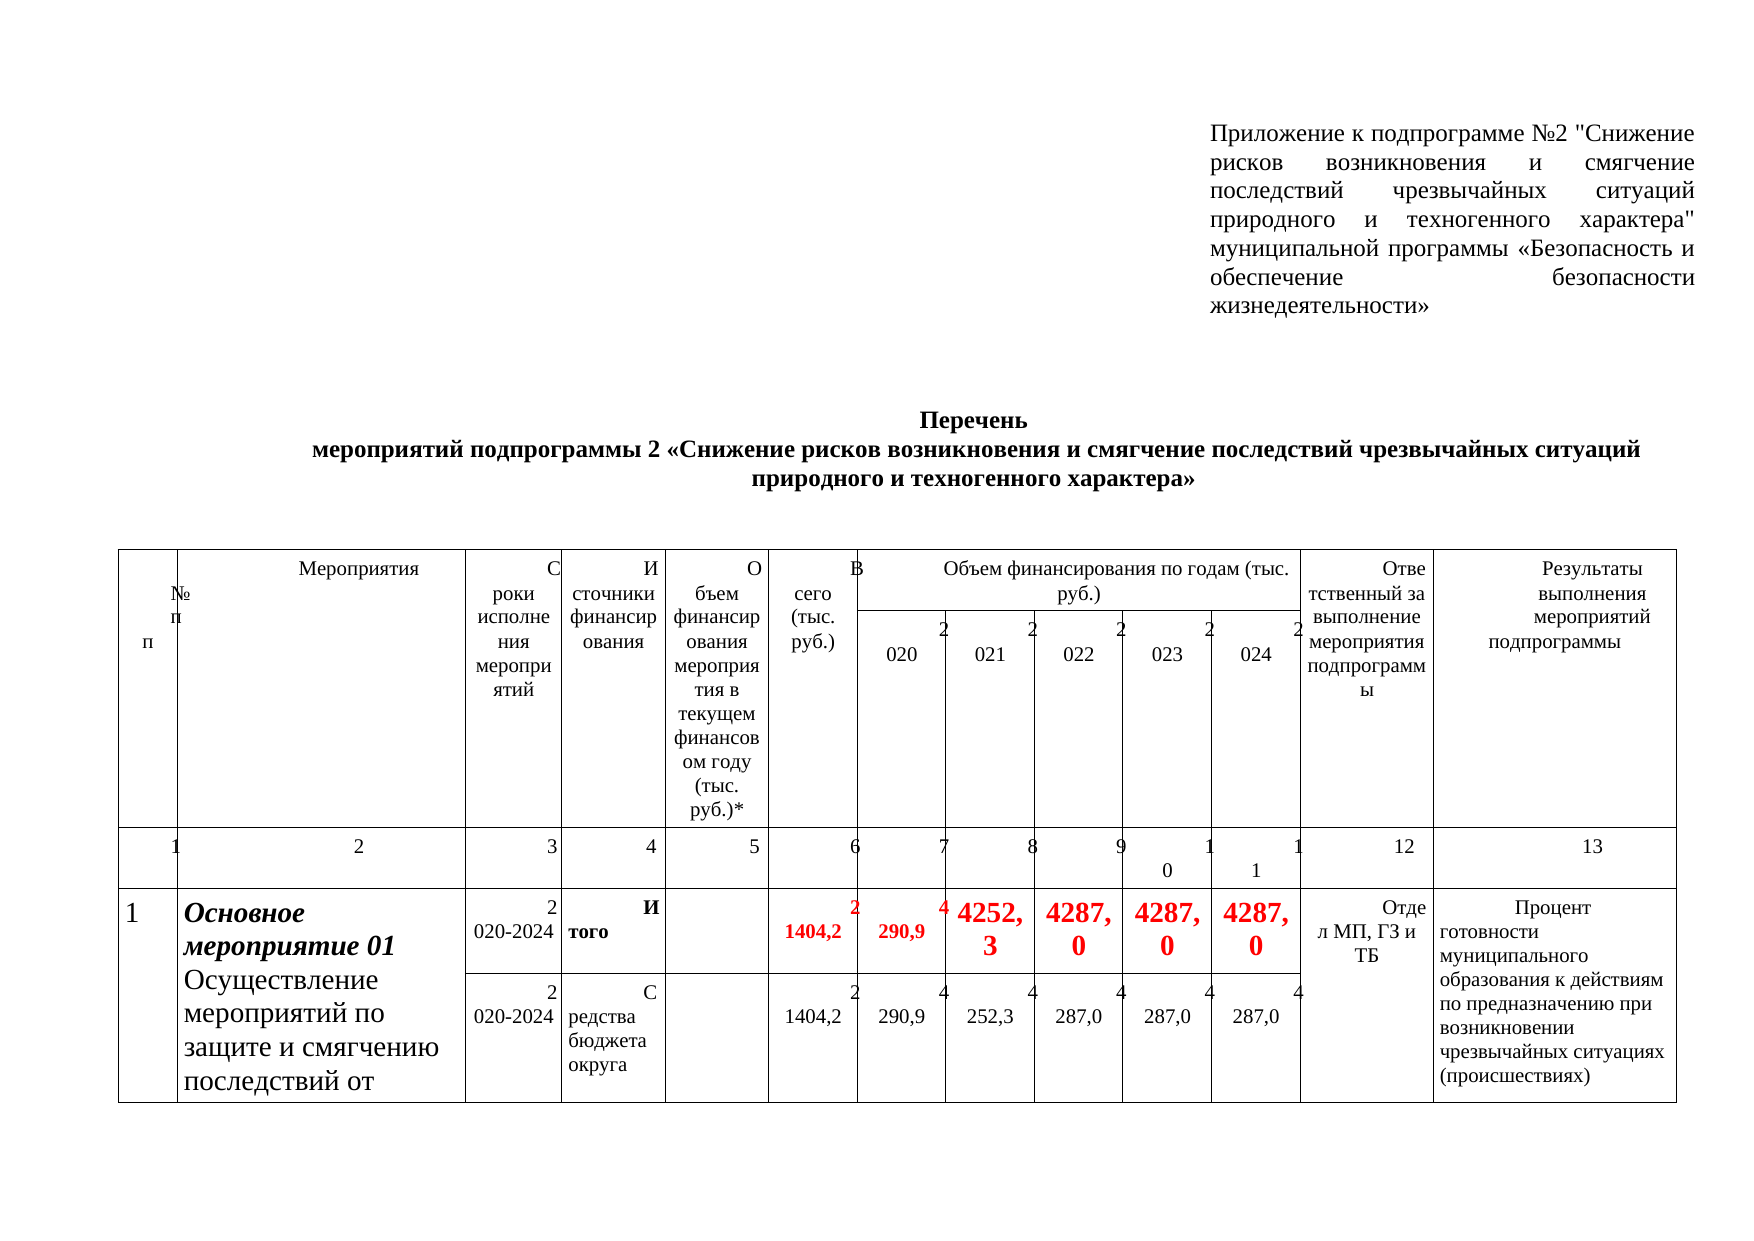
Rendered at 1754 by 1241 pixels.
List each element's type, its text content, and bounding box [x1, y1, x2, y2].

table_cell 2020-2024 [466, 889, 561, 973]
table_cell 2024 [1212, 611, 1300, 827]
table_cell 21404,2 [769, 889, 857, 973]
table_header № пп [119, 550, 177, 827]
table_cell Процент готовности муниципального образования к действиям по предназначению при возникновении чрезвычайных ситуациях (происшествиях) природного и техногенного характера. Сокращение среднего времени совместного реагирования нескольких экстренных оперативных служб на обращение населения по единому номеру «112» на территории муниципального образования [1434, 889, 1676, 1102]
table_cell 2020-2024 [466, 974, 561, 1102]
table_cell 5 [666, 828, 768, 888]
table_header Результаты выполнения мероприятий подпрограммы [1434, 550, 1676, 827]
table_cell 4287,0 [1212, 974, 1300, 1102]
table_header Объем финансирования по годам (тыс. руб.) [858, 550, 1300, 610]
table_cell 11 [1212, 828, 1300, 888]
table_cell 8 [946, 828, 1034, 888]
table_cell Основное мероприятие 01 Осуществление мероприятий по защите и смягчению последствий от чрезвычайных ситуаций природного и техногенного характера населения и территорий Московской области [178, 889, 465, 1102]
table_cell [666, 889, 768, 973]
table_cell 3 [466, 828, 561, 888]
table_cell 4252,3 [946, 974, 1034, 1102]
table_cell 10 [1123, 828, 1211, 888]
table_cell 2022 [1035, 611, 1122, 827]
table_cell 13 [1434, 828, 1676, 888]
table_cell 4287,0 [1212, 889, 1300, 973]
table_cell Итого [562, 889, 665, 973]
table_header Источники финансирования [562, 550, 665, 827]
text Приложение к подпрограмме №2 "Снижение рисков возникновения и смягчение последствий чрезвычайных ситуаций природного и техногенного характера" муниципальной программы «Безопасность и обеспечение безопасности жизнедеятельности» [1210, 118, 1695, 319]
table_cell 6 [769, 828, 857, 888]
table_cell 1 [119, 828, 177, 888]
table_cell 2021 [946, 611, 1034, 827]
text мероприятий подпрограммы 2 «Снижение рисков возникновения и смягчение последствий чрезвычайных ситуаций [177, 434, 1695, 463]
text Перечень [177, 406, 1695, 434]
table_cell 2023 [1123, 611, 1211, 827]
table_cell 4 [562, 828, 665, 888]
table_cell 4252,3 [946, 889, 1034, 973]
table_cell 7 [858, 828, 945, 888]
table_cell 4287,0 [1035, 889, 1122, 973]
table_cell 4290,9 [858, 889, 945, 973]
table_cell 2020 [858, 611, 945, 827]
table_cell 4287,0 [1123, 889, 1211, 973]
table_cell 4290,9 [858, 974, 945, 1102]
table_header Мероприятия [178, 550, 465, 827]
table_cell 21404,2 [769, 974, 857, 1102]
table_cell [666, 974, 768, 1102]
table_cell Отдел МП, ГЗ и ТБ [1301, 889, 1433, 1102]
table_header Сроки исполнения мероприятий [466, 550, 561, 827]
table_cell 4287,0 [1123, 974, 1211, 1102]
table_cell 9 [1035, 828, 1122, 888]
table_cell 2 [178, 828, 465, 888]
table_header Всего (тыс. руб.) [769, 550, 857, 827]
table_cell 1 [119, 889, 177, 1102]
table_header Ответственный за выполнение мероприятия подпрограммы [1301, 550, 1433, 827]
table_cell 4287,0 [1035, 974, 1122, 1102]
table_cell Средства бюджета округа [562, 974, 665, 1102]
table_cell 12 [1301, 828, 1433, 888]
text природного и техногенного характера» [177, 463, 1695, 492]
table_header Объем финансирования мероприятия в текущем финансовом году (тыс. руб.)* [666, 550, 768, 827]
